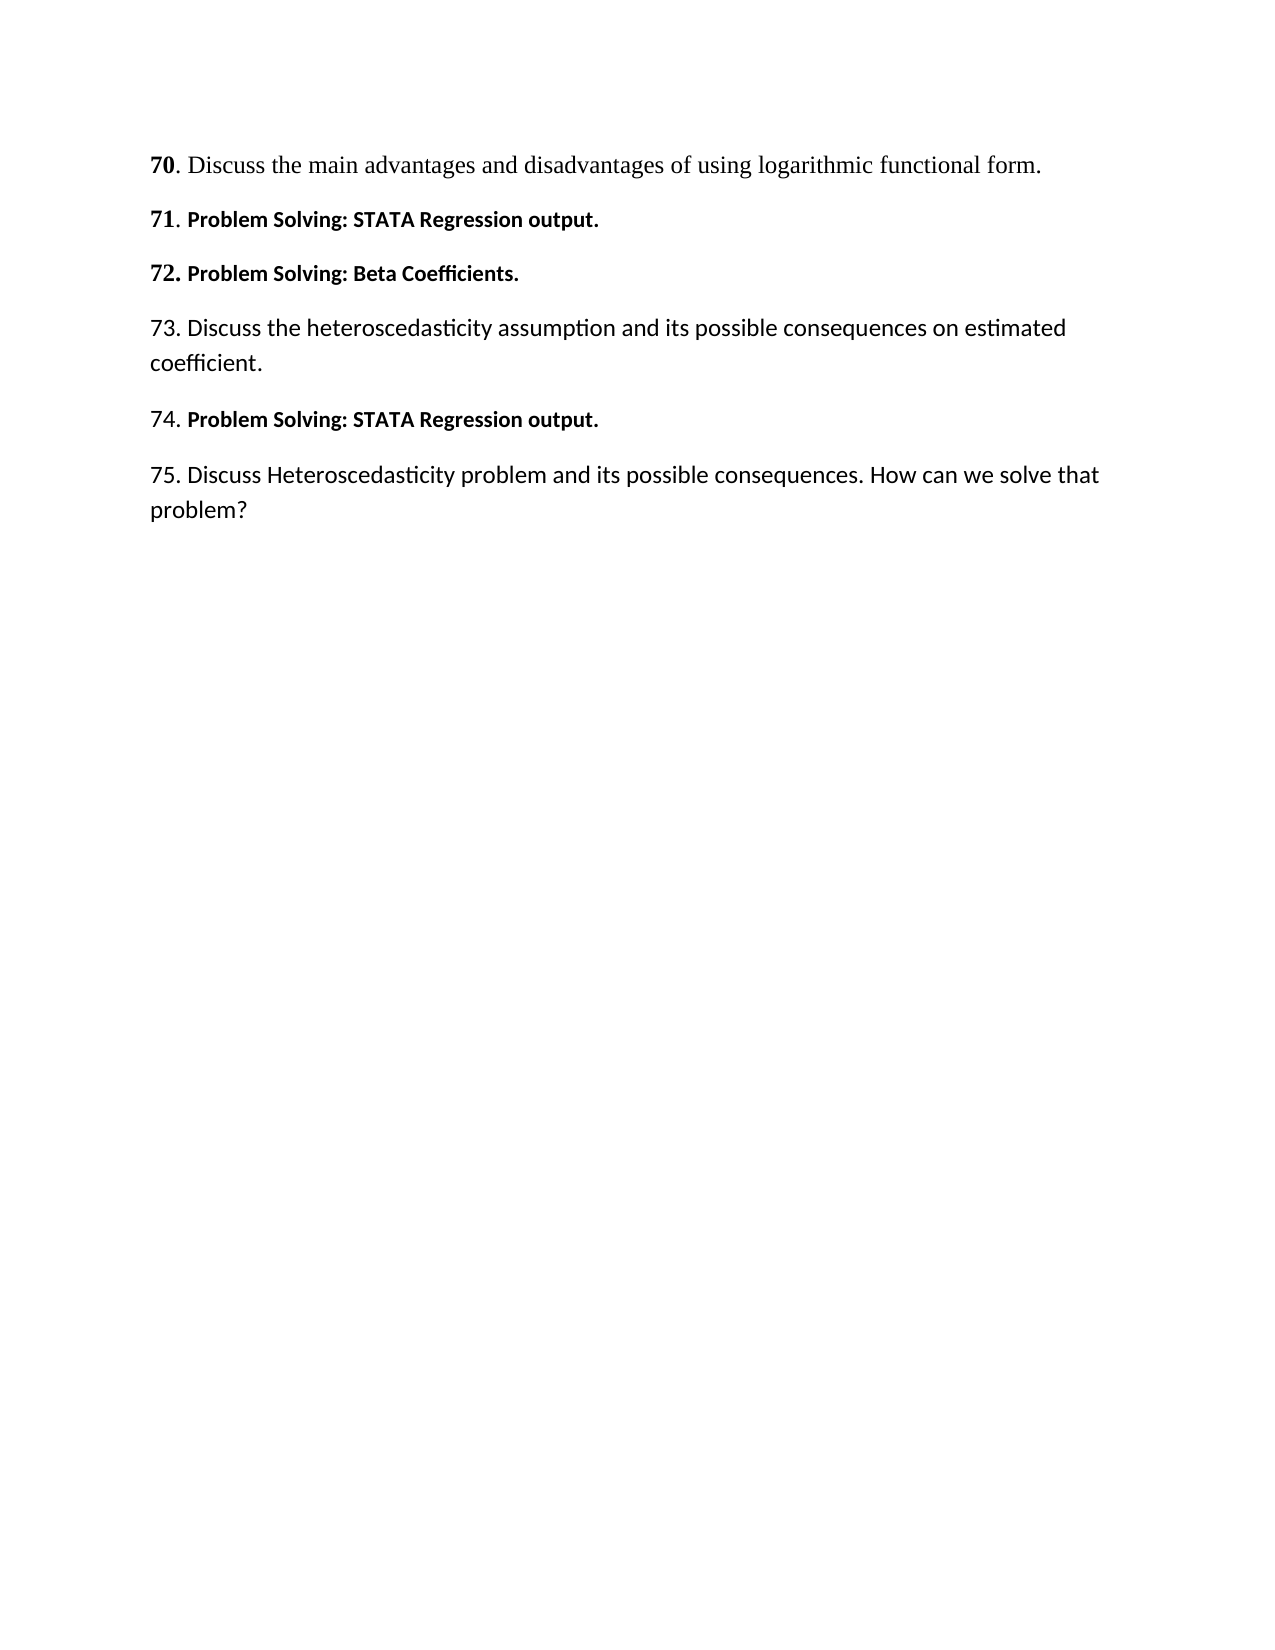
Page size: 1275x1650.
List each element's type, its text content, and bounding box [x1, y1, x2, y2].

text 71. Problem Solving: STATA Regression output. [150, 204, 1125, 233]
text 75. Discuss Heteroscedasticity problem and its possible consequences. How can we solve that problem? [150, 459, 1125, 524]
text 74. Problem Solving: STATA Regression output. [150, 403, 1125, 433]
text 70. Discuss the main advantages and disadvantages of using logarithmic functional form. [150, 150, 1125, 179]
text 72. Problem Solving: Beta Coefficients. [150, 258, 1125, 287]
text 73. Discuss the heteroscedasticity assumption and its possible consequences on estimated coefficient. [150, 312, 1125, 378]
